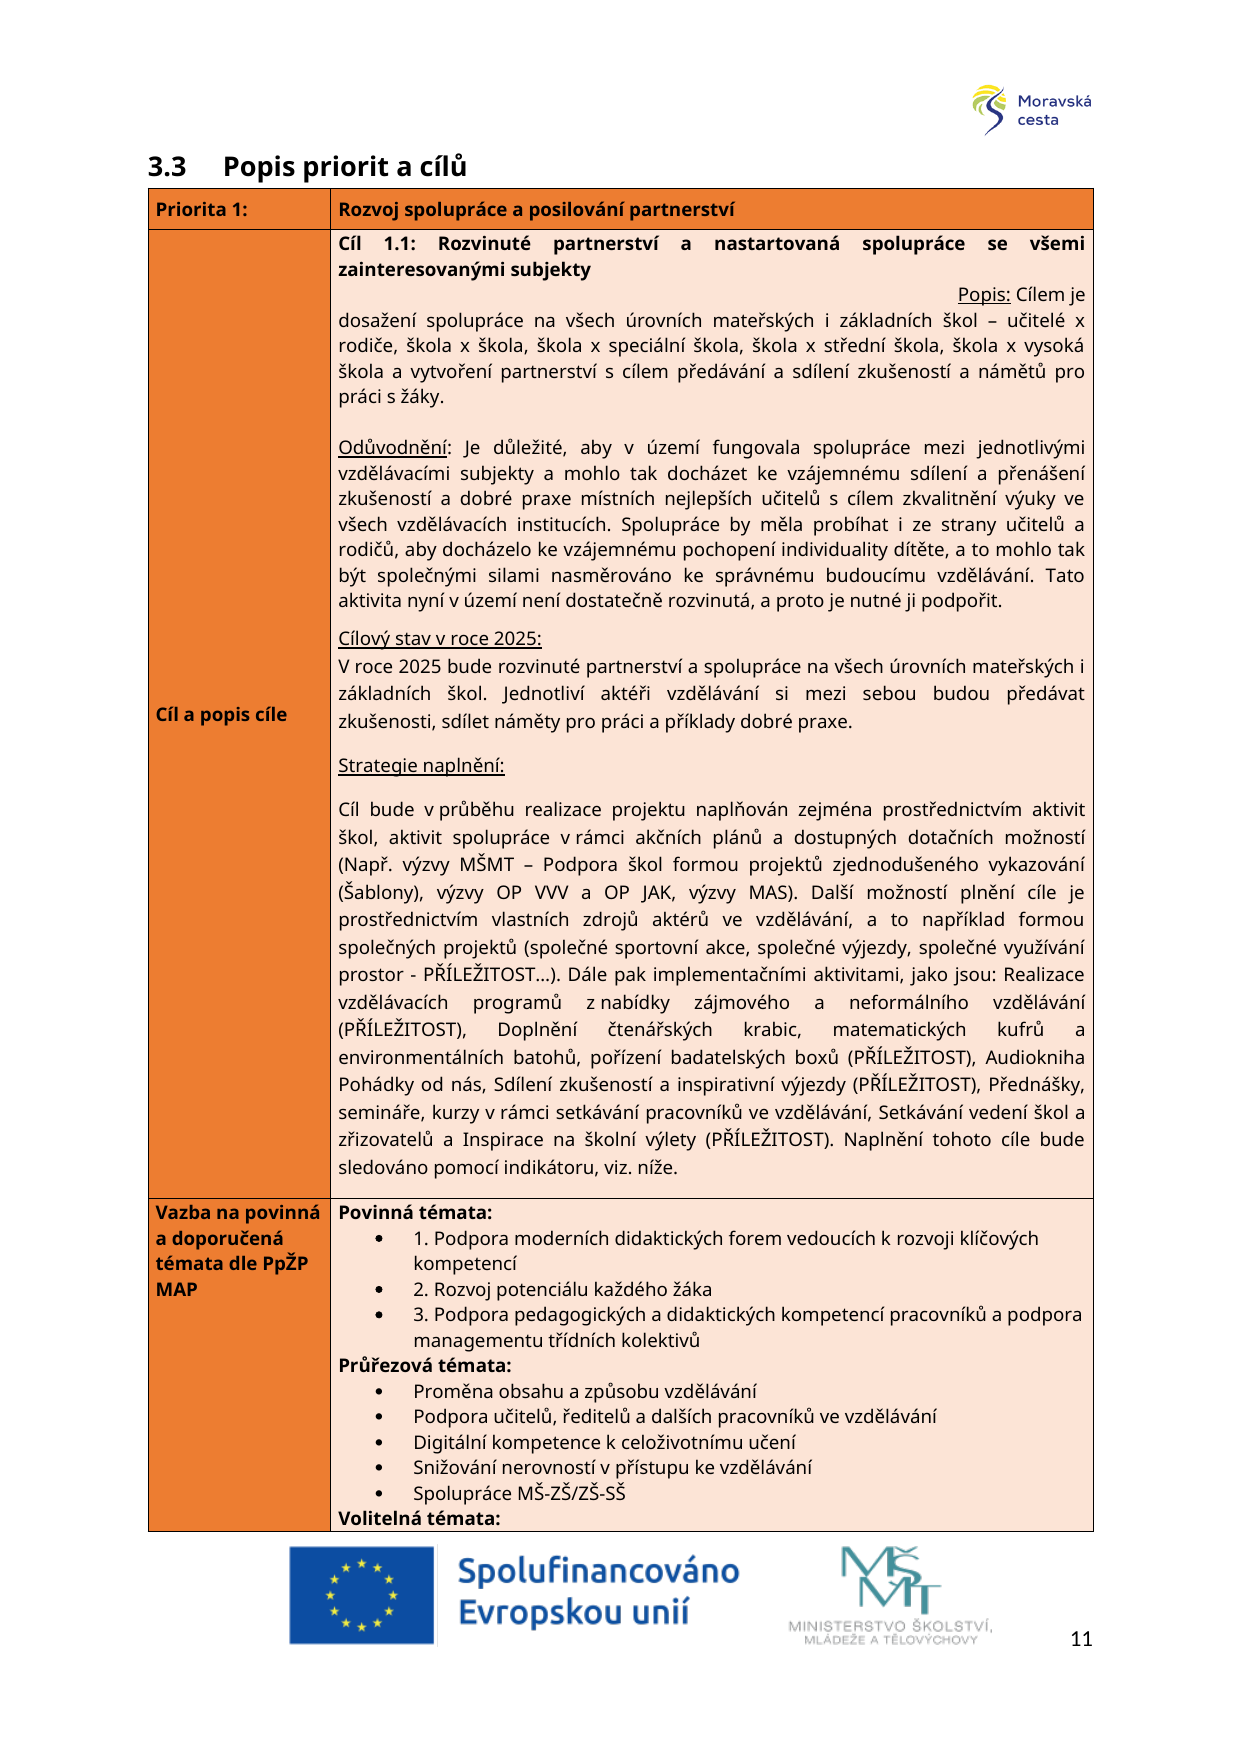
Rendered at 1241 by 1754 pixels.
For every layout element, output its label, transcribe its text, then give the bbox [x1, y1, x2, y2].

table_cell Cíl 1.1: Rozvinuté partnerství a nastartovaná spolupráce se všemi zainteresovanými subjekty Popis: Cílem je dosažení spolupráce na všech úrovních mateřských i základních škol – učitelé x rodiče, škola x škola, škola x speciální škola, škola x střední škola, škola x vysoká škola a vytvoření partnerství s cílem předávání a sdílení zkušeností a námětů pro práci s žáky. Odůvodnění: Je důležité, aby v území fungovala spolupráce mezi jednotlivými vzdělávacími subjekty a mohlo tak docházet ke vzájemnému sdílení a přenášení zkušeností a dobré praxe místních nejlepších učitelů s cílem zkvalitnění výuky ve všech vzdělávacích institucích. Spolupráce by měla probíhat i ze strany učitelů a rodičů, aby docházelo ke vzájemnému pochopení individuality dítěte, a to mohlo tak být společnými silami nasměrováno ke správnému budoucímu vzdělávání. Tato aktivita nyní v území není dostatečně rozvinutá, a proto je nutné ji podpořit. Cílový stav v roce 2025: V roce 2025 bude rozvinuté partnerství a spolupráce na všech úrovních mateřských i základních škol. Jednotliví aktéři vzdělávání si mezi sebou budou předávat zkušenosti, sdílet náměty pro práci a příklady dobré praxe. Strategie naplnění: Cíl bude v průběhu realizace projektu naplňován zejména prostřednictvím aktivit škol, aktivit spolupráce v rámci akčních plánů a dostupných dotačních možností (Např. výzvy MŠMT – Podpora škol formou projektů zjednodušeného vykazování (Šablony), výzvy OP VVV a OP JAK, výzvy MAS). Další možností plnění cíle je prostřednictvím vlastních zdrojů aktérů ve vzdělávání, a to například formou společných projektů (společné sportovní akce, společné výjezdy, společné využívání prostor - PŘÍLEŽITOST…). Dále pak implementačními aktivitami, jako jsou: Realizace vzdělávacích programů z nabídky zájmového a neformálního vzdělávání (PŘÍLEŽITOST), Doplnění čtenářských krabic, matematických kufrů a environmentálních batohů, pořízení badatelských boxů (PŘÍLEŽITOST), Audiokniha Pohádky od nás, Sdílení zkušeností a inspirativní výjezdy (PŘÍLEŽITOST), Přednášky, semináře, kurzy v rámci setkávání pracovníků ve vzdělávání, Setkávání vedení škol a zřizovatelů a Inspirace na školní výlety (PŘÍLEŽITOST). Naplnění tohoto cíle bude sledováno pomocí indikátoru, viz. níže. [331, 230, 1093, 1198]
table_cell Vazba na povinná a doporučená témata dle PpŽP MAP [149, 1199, 330, 1531]
picture [287, 1544, 992, 1647]
subtitle Popis priorit a cílů [148, 148, 1093, 184]
table_header Priorita 1: [149, 189, 330, 229]
table_header Rozvoj spolupráce a posilování partnerství [331, 189, 1093, 229]
table_cell Cíl a popis cíle [149, 230, 330, 1198]
picture [958, 68, 1099, 146]
